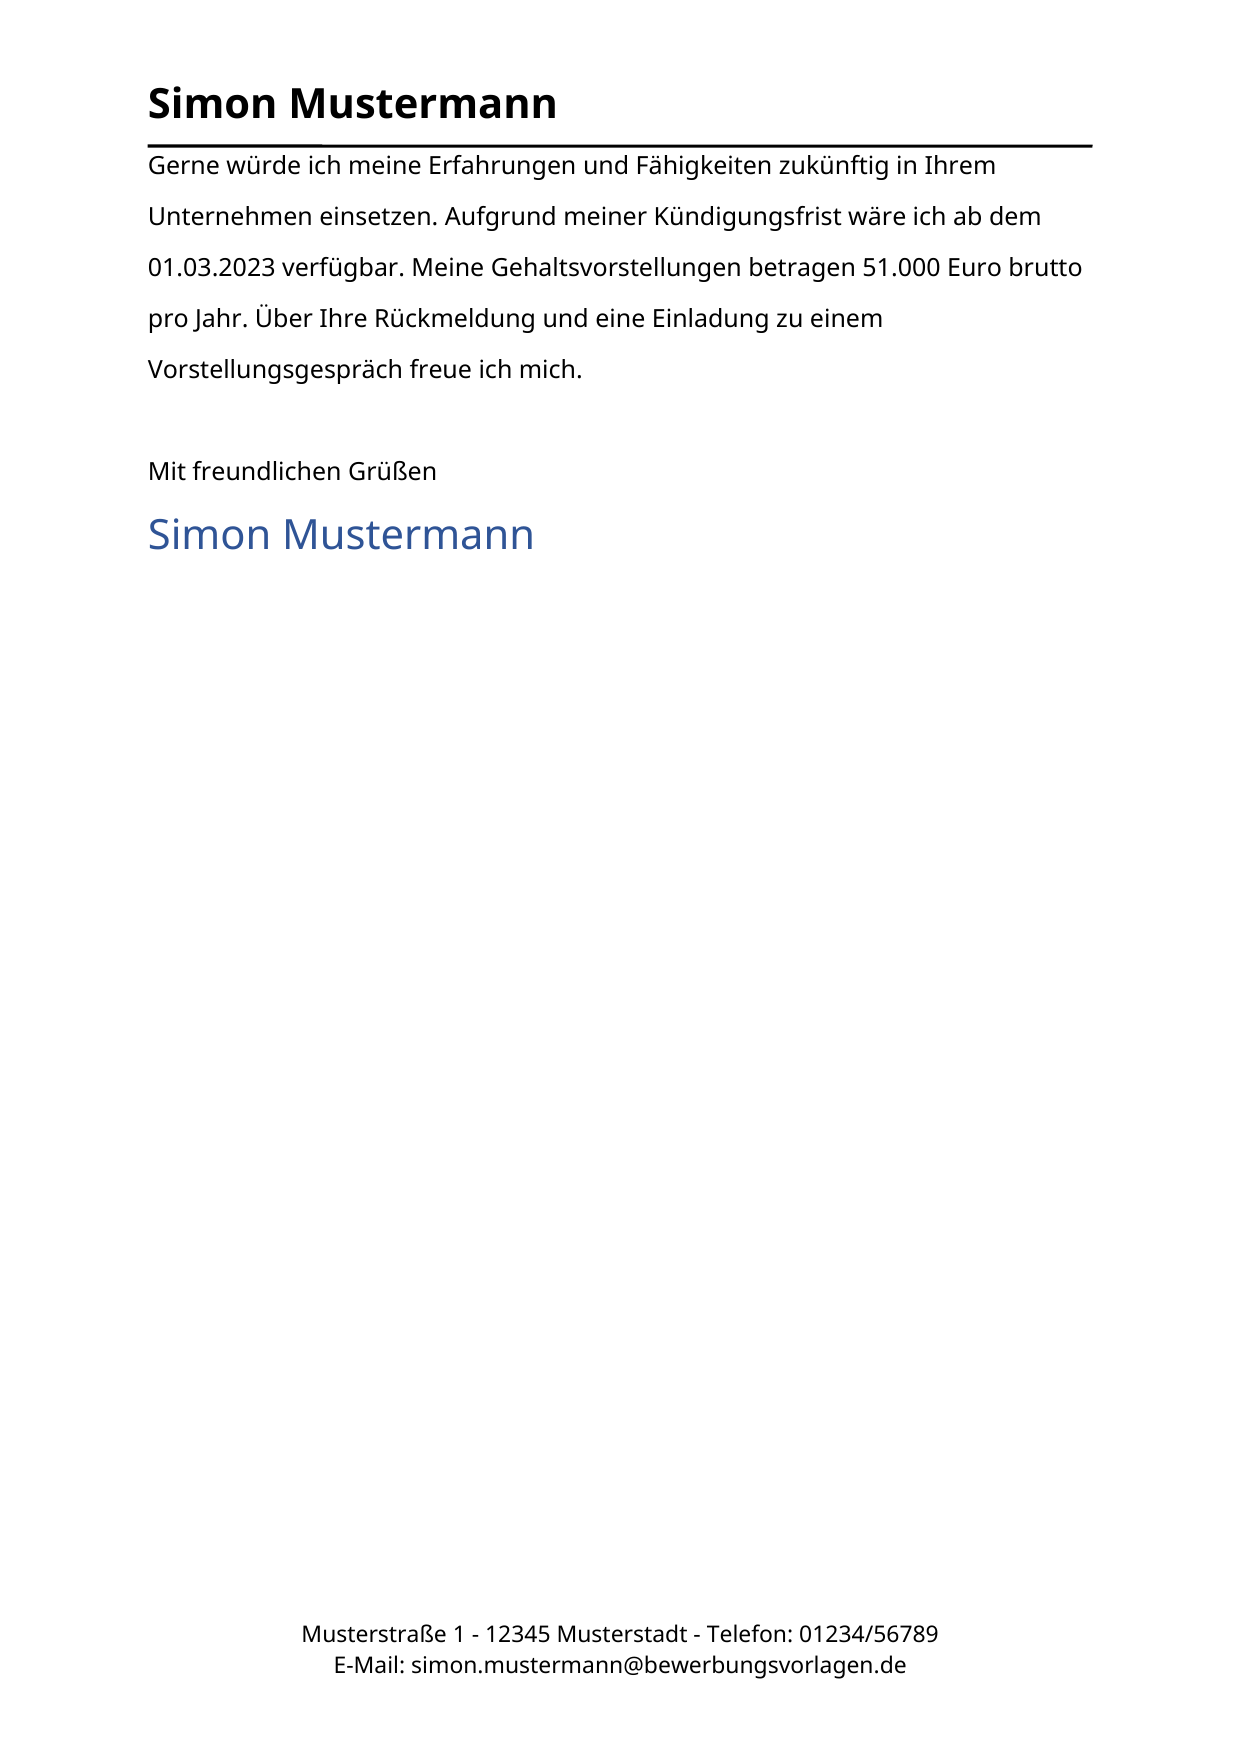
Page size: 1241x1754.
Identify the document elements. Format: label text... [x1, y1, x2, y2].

text Gerne würde ich meine Erfahrungen und Fähigkeiten zukünftig in Ihrem Unternehmen einsetzen. Aufgrund meiner Kündigungsfrist wäre ich ab dem 01.03.2023 verfügbar. Meine Gehaltsvorstellungen betragen 51.000 Euro brutto pro Jahr. Über Ihre Rückmeldung und eine Einladung zu einem Vorstellungsgespräch freue ich mich. [148, 148, 1093, 386]
text Mit freundlichen Grüßen [148, 454, 1093, 488]
text Simon Mustermann [148, 505, 1093, 562]
